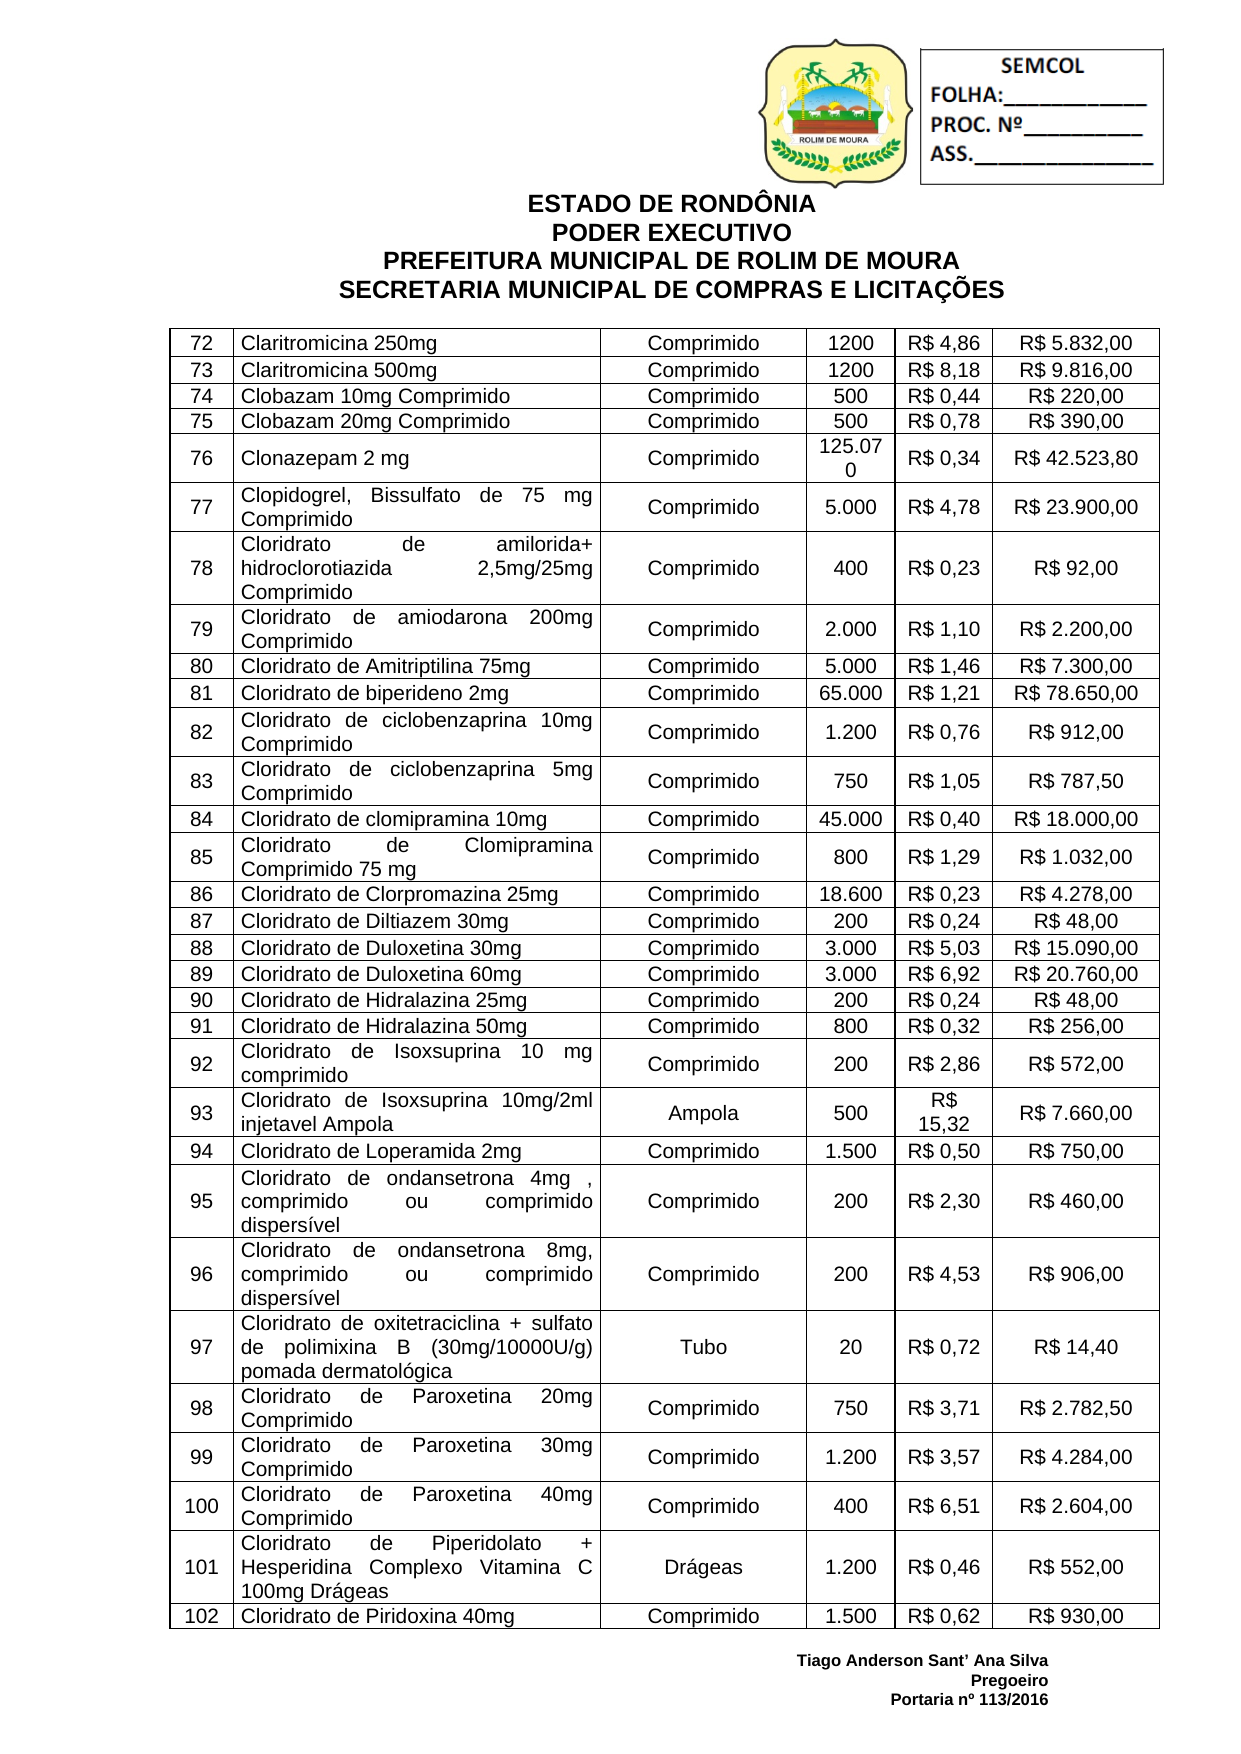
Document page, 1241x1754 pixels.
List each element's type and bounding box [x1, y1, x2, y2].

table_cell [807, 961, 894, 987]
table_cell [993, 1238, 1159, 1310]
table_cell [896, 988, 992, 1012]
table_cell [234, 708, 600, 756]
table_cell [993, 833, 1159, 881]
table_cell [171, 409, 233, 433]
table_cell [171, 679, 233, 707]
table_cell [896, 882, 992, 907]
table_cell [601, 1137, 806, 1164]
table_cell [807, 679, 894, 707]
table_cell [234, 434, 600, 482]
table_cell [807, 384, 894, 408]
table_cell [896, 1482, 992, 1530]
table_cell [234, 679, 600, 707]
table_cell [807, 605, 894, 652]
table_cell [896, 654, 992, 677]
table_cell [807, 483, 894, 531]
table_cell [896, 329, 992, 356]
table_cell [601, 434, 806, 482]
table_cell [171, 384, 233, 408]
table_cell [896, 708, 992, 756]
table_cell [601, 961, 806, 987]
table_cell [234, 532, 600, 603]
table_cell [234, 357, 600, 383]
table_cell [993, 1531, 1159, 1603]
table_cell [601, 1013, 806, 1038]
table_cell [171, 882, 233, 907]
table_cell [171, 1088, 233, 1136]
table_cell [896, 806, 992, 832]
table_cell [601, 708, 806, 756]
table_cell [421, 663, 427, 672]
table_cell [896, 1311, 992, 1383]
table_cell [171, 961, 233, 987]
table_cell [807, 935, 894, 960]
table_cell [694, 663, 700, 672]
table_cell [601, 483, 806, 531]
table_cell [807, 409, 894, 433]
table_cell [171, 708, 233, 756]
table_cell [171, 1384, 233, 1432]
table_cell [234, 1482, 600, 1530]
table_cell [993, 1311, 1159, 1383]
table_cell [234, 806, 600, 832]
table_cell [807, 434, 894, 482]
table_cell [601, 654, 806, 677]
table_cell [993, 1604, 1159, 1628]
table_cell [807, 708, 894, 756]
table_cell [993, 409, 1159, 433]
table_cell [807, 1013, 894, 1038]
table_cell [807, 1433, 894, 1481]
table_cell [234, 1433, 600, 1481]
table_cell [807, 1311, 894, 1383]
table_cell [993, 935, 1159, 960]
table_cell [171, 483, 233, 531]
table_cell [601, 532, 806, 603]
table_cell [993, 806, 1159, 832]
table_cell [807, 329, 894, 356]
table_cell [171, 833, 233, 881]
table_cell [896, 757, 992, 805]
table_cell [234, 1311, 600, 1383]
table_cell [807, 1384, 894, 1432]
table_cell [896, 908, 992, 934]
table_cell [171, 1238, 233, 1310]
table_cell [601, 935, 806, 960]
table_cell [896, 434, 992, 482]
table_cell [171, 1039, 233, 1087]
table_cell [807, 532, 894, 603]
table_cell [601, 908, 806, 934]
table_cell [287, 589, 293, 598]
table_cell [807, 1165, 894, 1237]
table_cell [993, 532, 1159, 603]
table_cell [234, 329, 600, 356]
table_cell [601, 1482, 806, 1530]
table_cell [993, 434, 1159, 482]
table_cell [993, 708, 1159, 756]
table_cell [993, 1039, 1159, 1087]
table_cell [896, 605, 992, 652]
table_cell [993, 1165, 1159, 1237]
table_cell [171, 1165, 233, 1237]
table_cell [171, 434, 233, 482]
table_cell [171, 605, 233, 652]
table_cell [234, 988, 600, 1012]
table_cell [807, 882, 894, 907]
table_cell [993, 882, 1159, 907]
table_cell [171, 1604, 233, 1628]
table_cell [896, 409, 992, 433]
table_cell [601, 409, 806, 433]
picture [757, 38, 914, 189]
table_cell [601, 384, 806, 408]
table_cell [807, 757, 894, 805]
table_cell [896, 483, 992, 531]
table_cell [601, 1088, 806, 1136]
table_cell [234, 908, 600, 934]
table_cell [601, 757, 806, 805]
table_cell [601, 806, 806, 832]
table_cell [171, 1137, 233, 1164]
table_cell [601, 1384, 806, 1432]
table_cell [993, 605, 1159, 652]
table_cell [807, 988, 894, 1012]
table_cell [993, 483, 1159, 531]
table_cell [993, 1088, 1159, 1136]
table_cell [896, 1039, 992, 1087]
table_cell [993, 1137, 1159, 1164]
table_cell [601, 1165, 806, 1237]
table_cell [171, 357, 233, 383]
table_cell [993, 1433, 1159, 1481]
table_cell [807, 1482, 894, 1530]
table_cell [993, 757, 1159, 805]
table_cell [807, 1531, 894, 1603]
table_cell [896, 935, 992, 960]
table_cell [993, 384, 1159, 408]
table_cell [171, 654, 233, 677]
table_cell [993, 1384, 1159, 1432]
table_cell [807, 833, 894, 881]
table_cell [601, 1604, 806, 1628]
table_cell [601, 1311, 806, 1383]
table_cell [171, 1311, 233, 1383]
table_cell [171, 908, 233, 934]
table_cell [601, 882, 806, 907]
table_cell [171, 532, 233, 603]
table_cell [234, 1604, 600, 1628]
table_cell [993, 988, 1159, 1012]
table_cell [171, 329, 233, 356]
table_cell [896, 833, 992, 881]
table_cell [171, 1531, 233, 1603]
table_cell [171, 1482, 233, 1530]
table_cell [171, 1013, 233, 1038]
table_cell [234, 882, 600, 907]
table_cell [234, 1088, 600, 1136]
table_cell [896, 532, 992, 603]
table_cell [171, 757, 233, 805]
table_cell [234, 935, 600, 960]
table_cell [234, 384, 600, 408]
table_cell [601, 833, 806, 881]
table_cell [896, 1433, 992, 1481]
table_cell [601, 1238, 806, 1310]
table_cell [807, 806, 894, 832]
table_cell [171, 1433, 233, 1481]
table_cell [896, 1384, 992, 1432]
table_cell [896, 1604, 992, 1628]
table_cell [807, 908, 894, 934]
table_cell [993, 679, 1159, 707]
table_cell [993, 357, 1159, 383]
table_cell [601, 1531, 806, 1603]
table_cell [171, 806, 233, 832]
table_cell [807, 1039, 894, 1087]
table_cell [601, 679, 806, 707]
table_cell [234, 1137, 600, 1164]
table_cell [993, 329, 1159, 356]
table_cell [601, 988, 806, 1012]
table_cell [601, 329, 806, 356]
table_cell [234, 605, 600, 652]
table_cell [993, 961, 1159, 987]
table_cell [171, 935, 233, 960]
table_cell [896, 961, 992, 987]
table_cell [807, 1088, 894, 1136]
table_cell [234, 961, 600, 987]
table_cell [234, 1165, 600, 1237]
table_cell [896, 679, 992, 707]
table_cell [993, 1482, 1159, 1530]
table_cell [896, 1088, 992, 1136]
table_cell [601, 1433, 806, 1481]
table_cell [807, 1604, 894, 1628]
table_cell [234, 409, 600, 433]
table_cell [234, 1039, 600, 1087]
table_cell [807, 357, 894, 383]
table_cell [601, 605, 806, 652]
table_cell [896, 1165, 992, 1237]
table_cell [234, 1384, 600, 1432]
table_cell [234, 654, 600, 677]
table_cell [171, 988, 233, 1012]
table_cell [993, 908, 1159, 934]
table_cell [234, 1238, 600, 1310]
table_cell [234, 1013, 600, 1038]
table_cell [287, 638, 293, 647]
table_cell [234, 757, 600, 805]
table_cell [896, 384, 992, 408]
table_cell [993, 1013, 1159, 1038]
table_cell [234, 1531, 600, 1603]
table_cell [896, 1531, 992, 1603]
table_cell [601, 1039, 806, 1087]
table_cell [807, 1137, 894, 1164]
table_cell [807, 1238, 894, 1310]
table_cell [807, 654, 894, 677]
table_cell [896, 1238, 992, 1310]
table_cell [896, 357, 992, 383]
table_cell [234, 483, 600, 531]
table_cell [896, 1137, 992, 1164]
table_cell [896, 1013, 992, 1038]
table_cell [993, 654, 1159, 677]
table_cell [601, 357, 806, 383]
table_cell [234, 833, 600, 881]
